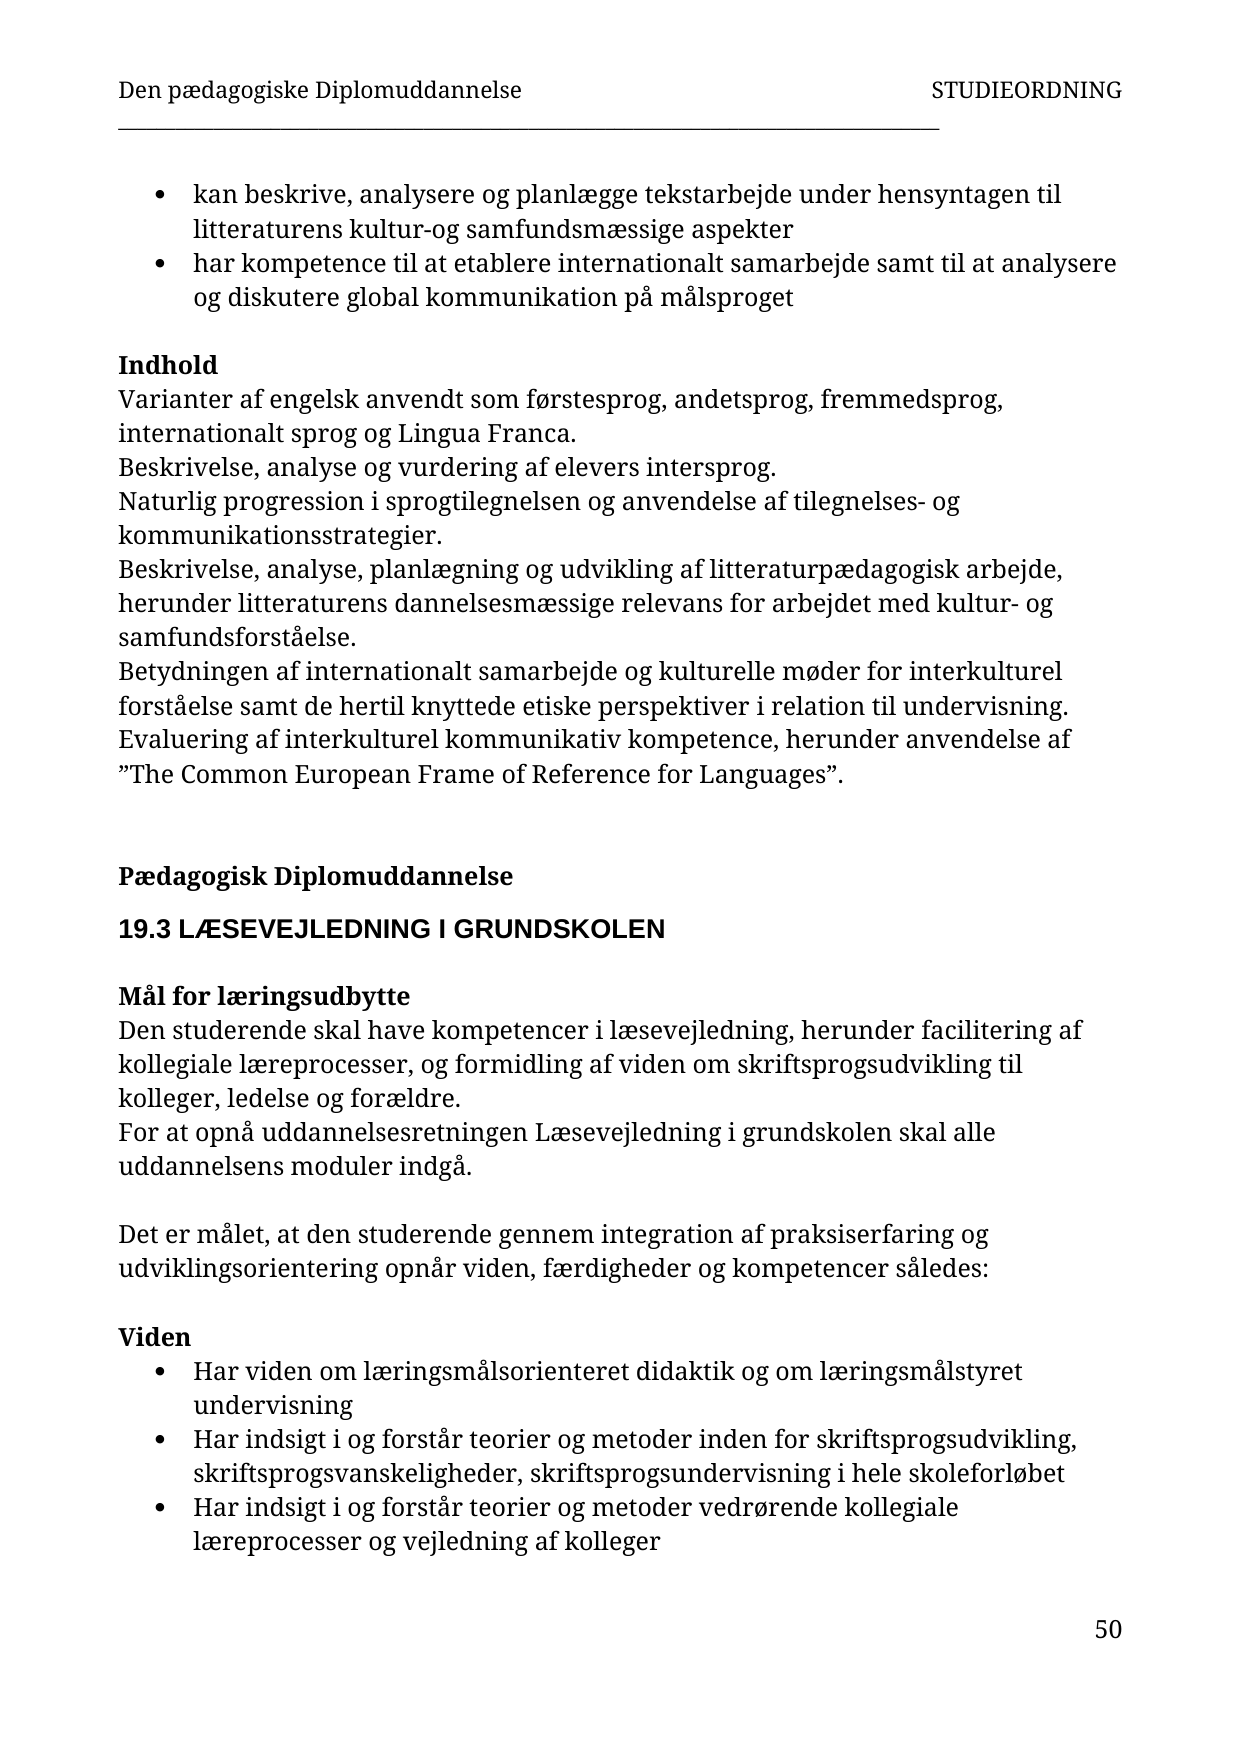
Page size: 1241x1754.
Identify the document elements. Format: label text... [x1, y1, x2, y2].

text Det er målet, at den studerende gennem integration af praksiserfaring og udviklingsorientering opnår viden, færdigheder og kompetencer således: [118, 1217, 1122, 1285]
text Beskrivelse, analyse og vurdering af elevers intersprog. Naturlig progression i sprogtilegnelsen og anvendelse af tilegnelses- og kommunikationsstrategier. Beskrivelse, analyse, planlægning og udvikling af litteraturpædagogisk arbejde, herunder litteraturens dannelsesmæssige relevans for arbejdet med kultur- og samfundsforståelse. Betydningen af internationalt samarbejde og kulturelle møder for interkulturel forståelse samt de hertil knyttede etiske perspektiver i relation til undervisning. [118, 450, 1122, 722]
text Evaluering af interkulturel kommunikativ kompetence, herunder anvendelse af ”The Common European Frame of Reference for Languages”. [118, 722, 1122, 790]
text Den studerende skal have kompetencer i læsevejledning, herunder facilitering af kollegiale læreprocesser, og formidling af viden om skriftsprogsudvikling til kolleger, ledelse og forældre. [118, 1013, 1122, 1115]
list har kompetence til at etablere internationalt samarbejde samt til at analysere og diskutere global kommunikation på målsproget [156, 245, 1122, 313]
list Har viden om læringsmålsorienteret didaktik og om læringsmålstyret undervisning [156, 1353, 1122, 1421]
list kan beskrive, analysere og planlægge tekstarbejde under hensyntagen til litteraturens kultur-og samfundsmæssige aspekter [156, 177, 1122, 245]
text Varianter af engelsk anvendt som førstesprog, andetsprog, fremmedsprog, internationalt sprog og Lingua Franca. [118, 382, 1122, 450]
text For at opnå uddannelsesretningen Læsevejledning i grundskolen skal alle uddannelsens moduler indgå. [118, 1115, 1122, 1183]
list Har indsigt i og forstår teorier og metoder vedrørende kollegiale læreprocesser og vejledning af kolleger [156, 1489, 1122, 1558]
text Pædagogisk Diplomuddannelse [118, 858, 1122, 892]
text Mål for læringsudbytte [118, 979, 1122, 1013]
text Indhold [118, 347, 1122, 382]
text Viden [118, 1319, 1122, 1353]
list Har indsigt i og forstår teorier og metoder inden for skriftsprogsudvikling, skriftsprogsvanskeligheder, skriftsprogsundervisning i hele skoleforløbet [156, 1421, 1122, 1489]
subtitle LÆSEVEJLEDNING I GRUNDSKOLEN [118, 913, 1122, 944]
